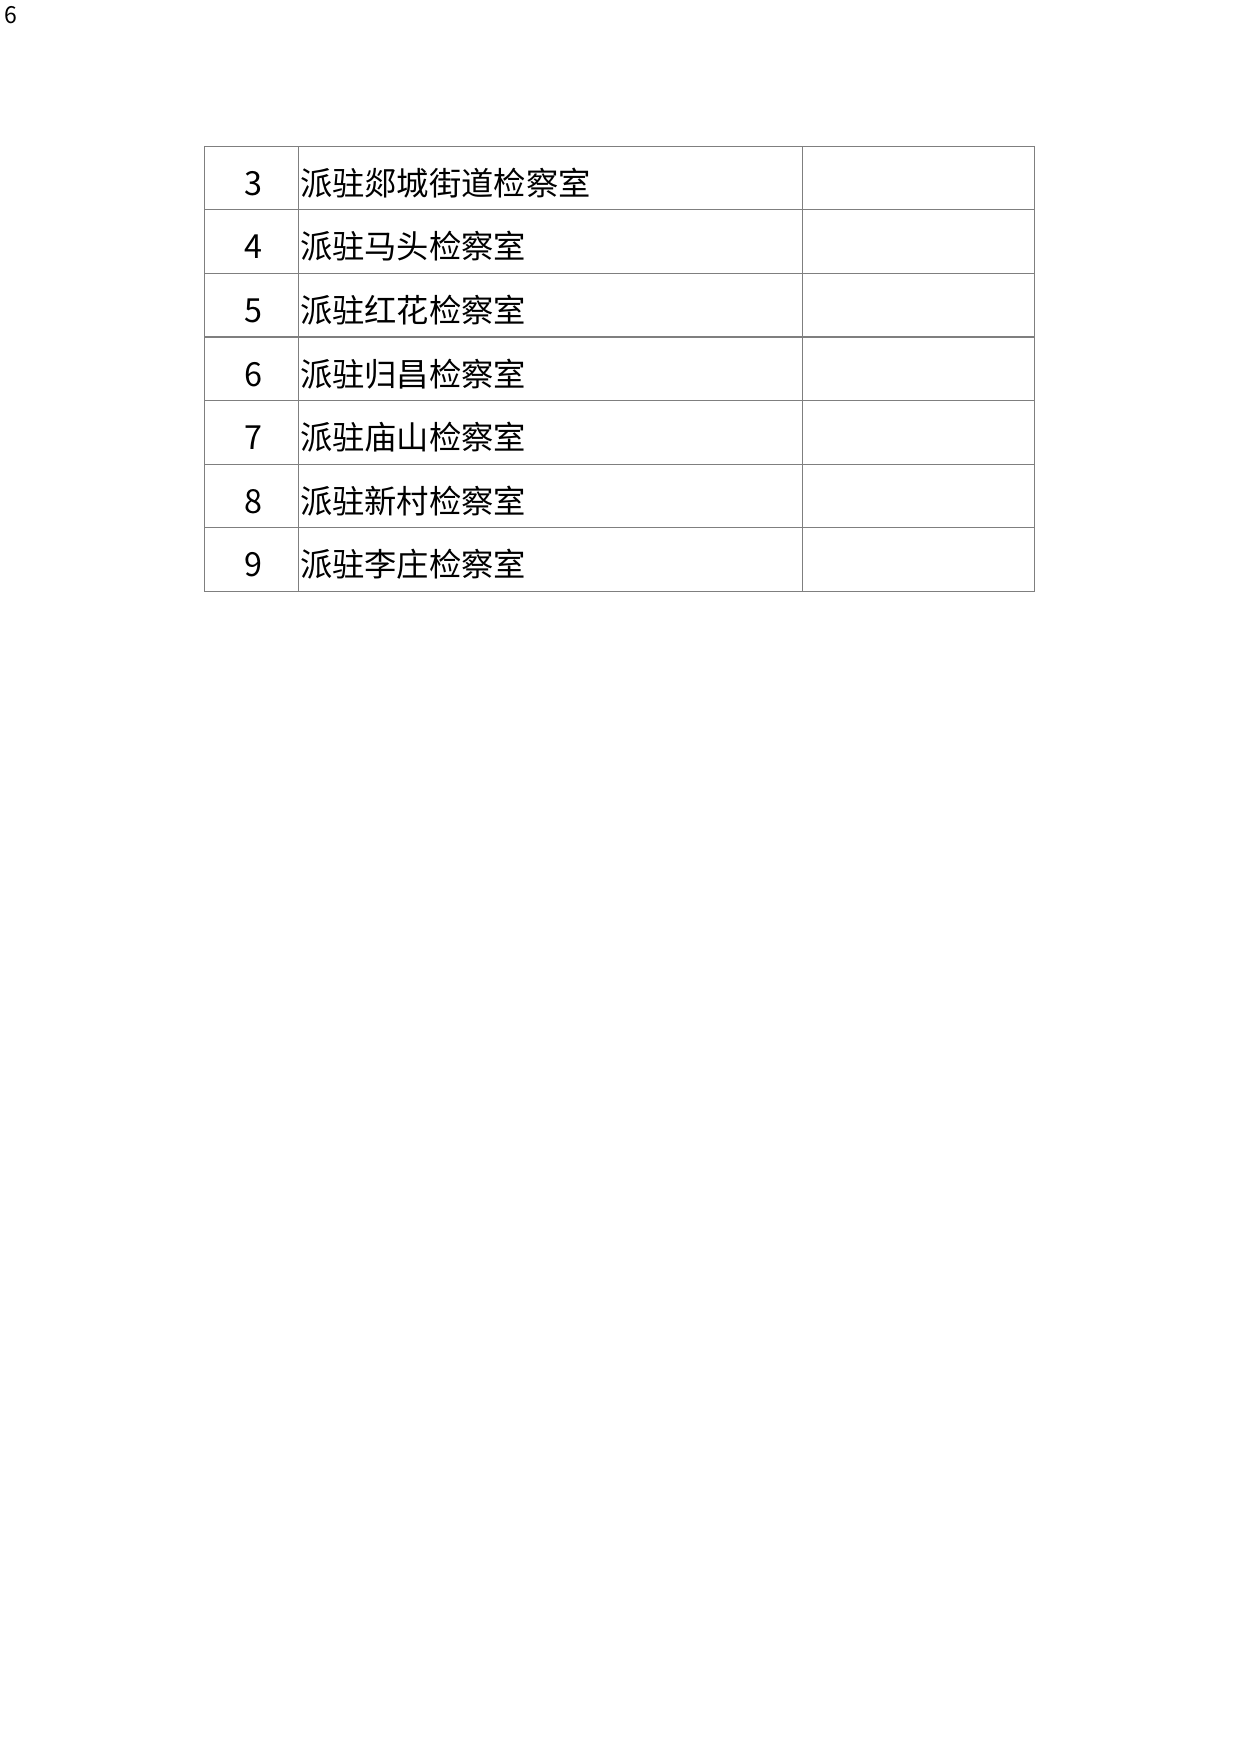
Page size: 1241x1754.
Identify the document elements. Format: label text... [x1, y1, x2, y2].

table_cell [803, 274, 1034, 336]
table_cell 派驻庙山检察室 [299, 401, 802, 463]
table_header [803, 147, 1034, 209]
table_cell 9 [205, 528, 298, 591]
table_cell [803, 401, 1034, 463]
table_header 3 [205, 147, 298, 209]
table_cell 7 [205, 401, 298, 463]
table_cell 5 [205, 274, 298, 336]
table_cell 8 [205, 465, 298, 527]
table_cell [803, 210, 1034, 273]
table_cell 6 [205, 338, 298, 400]
table_cell 派驻新村检察室 [299, 465, 802, 527]
table_header 派驻郯城街道检察室 [299, 147, 802, 209]
table_cell 派驻红花检察室 [299, 274, 802, 336]
table_cell 4 [205, 210, 298, 273]
table_cell [803, 338, 1034, 400]
table_cell [803, 528, 1034, 591]
table_cell 派驻归昌检察室 [299, 338, 802, 400]
table_cell 派驻李庄检察室 [299, 528, 802, 591]
table_cell 派驻马头检察室 [299, 210, 802, 273]
table_cell [803, 465, 1034, 527]
